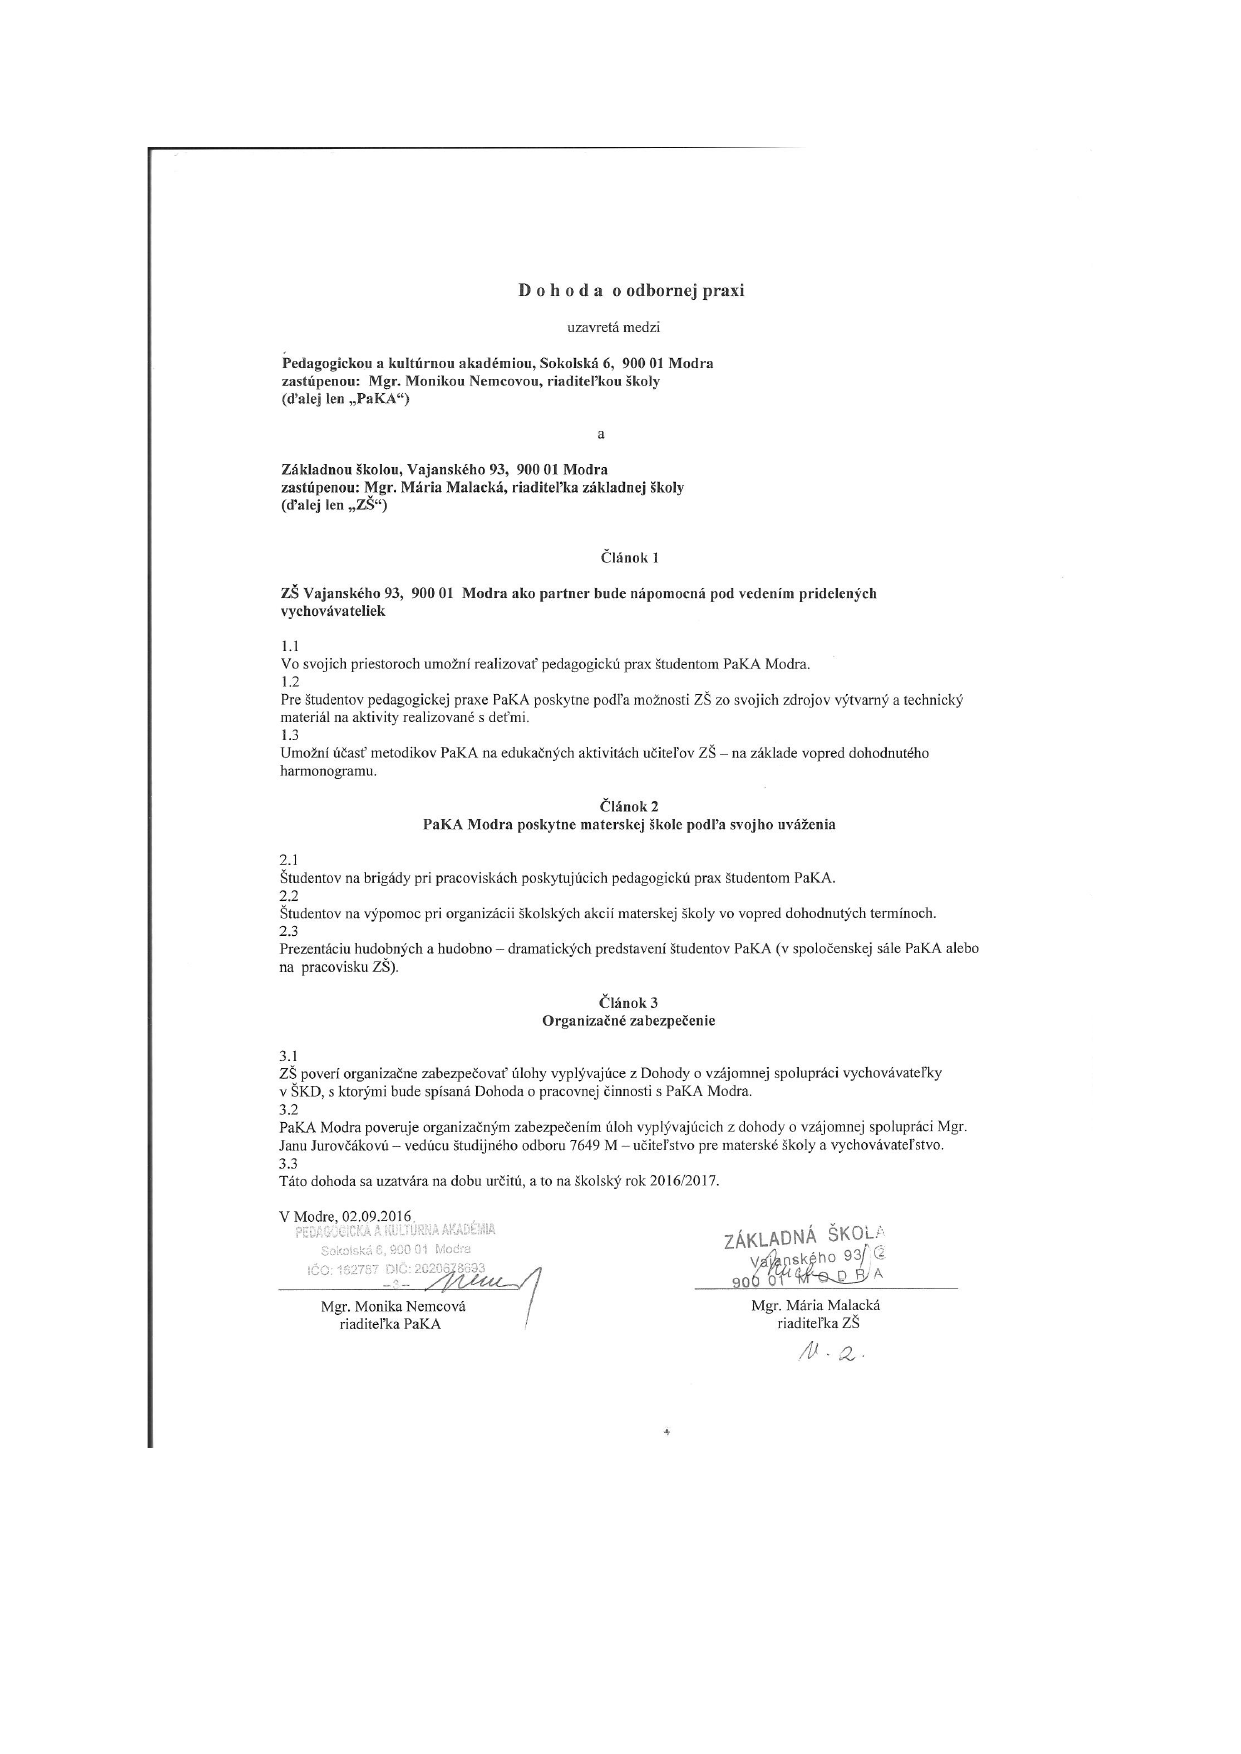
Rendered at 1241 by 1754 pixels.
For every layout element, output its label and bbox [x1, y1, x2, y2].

picture [147, 147, 1093, 1448]
